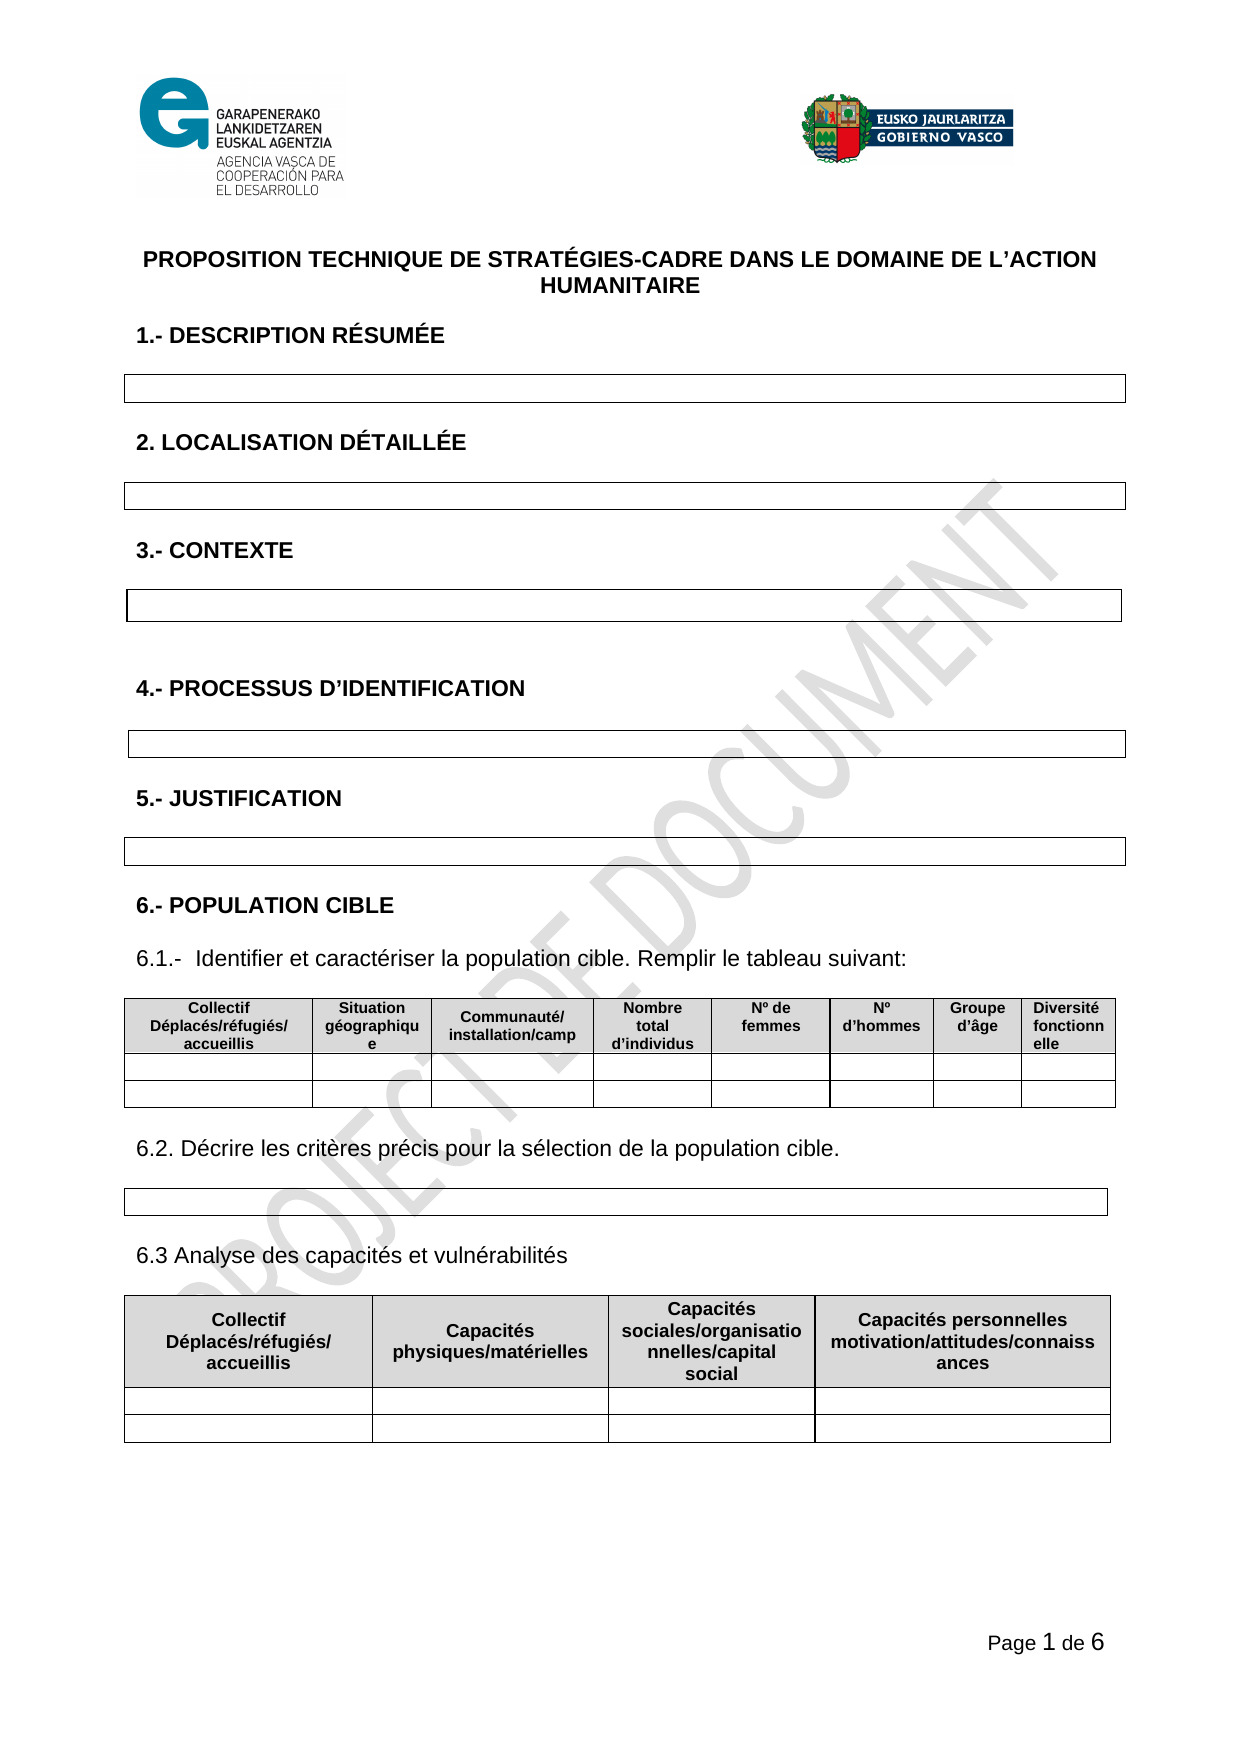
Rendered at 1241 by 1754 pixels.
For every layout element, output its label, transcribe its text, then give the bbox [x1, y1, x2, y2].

table_cell [594, 1054, 711, 1080]
table_cell [373, 1415, 608, 1442]
table_cell [125, 1054, 312, 1080]
table_header Communauté/ installation/camp [432, 999, 593, 1052]
table_cell [609, 1388, 814, 1414]
table_cell [712, 1054, 829, 1080]
table_cell [313, 1054, 431, 1080]
table_cell [831, 1081, 933, 1107]
table_header Capacités physiques/matérielles [373, 1296, 608, 1387]
table_cell [934, 1054, 1021, 1080]
text 1.- DESCRIPTION RÉSUMÉE [136, 322, 1113, 348]
table_header Groupe d’âge [934, 999, 1021, 1052]
table_header [125, 483, 1125, 509]
table_header Collectif Déplacés/réfugiés/accueillis [125, 1296, 372, 1387]
text 2. LOCALISATION DÉTAILLÉE [136, 429, 1104, 455]
text 3.- CONTEXTE [136, 537, 1104, 563]
text 6.1.- Identifier et caractériser la population cible. Remplir le tableau suivant: [136, 945, 1104, 971]
table_header Diversité fonctionnelle [1022, 999, 1115, 1052]
picture [135, 73, 348, 198]
table_cell [125, 1388, 372, 1414]
table_header Collectif Déplacés/réfugiés/ accueillis [125, 999, 312, 1052]
table_cell [432, 1054, 593, 1080]
table_cell [373, 1388, 608, 1414]
table_header Nº d’hommes [831, 999, 933, 1052]
table_cell [816, 1388, 1110, 1414]
text PROPOSITION TECHNIQUE DE STRATÉGIES-CADRE DANS LE DOMAINE DE L’ACTION HUMANITAIRE [136, 246, 1104, 299]
table_cell [831, 1054, 933, 1080]
table_cell [432, 1081, 593, 1107]
table_header [125, 838, 1125, 864]
table_cell [125, 1081, 312, 1107]
table_cell [1022, 1081, 1115, 1107]
text 4.- PROCESSUS D’IDENTIFICATION [136, 674, 1104, 701]
table_cell [125, 1415, 372, 1442]
text 5.- JUSTIFICATION [136, 784, 1113, 811]
table_cell [1022, 1054, 1115, 1080]
table_header Capacités personnelles motivation/attitudes/connaissances [816, 1296, 1110, 1387]
table_header [125, 375, 1125, 402]
text 6.3 Analyse des capacités et vulnérabilités [136, 1242, 1113, 1268]
table_header Nombre total d’individus [594, 999, 711, 1052]
table_cell [712, 1081, 829, 1107]
table_cell [609, 1415, 814, 1442]
table_cell [934, 1081, 1021, 1107]
table_header Nº de femmes [712, 999, 829, 1052]
table_header Situation géographique [313, 999, 431, 1052]
table_cell [816, 1415, 1110, 1442]
picture [800, 93, 1014, 165]
table_header [125, 1189, 1107, 1215]
table_header [129, 731, 1125, 757]
text 6.- POPULATION CIBLE [136, 892, 1113, 918]
table_cell [594, 1081, 711, 1107]
table_header Capacités sociales/organisationnelles/capital social [609, 1296, 814, 1387]
text 6.2. Décrire les critères précis pour la sélection de la population cible. [136, 1135, 1113, 1161]
table_cell [313, 1081, 431, 1107]
